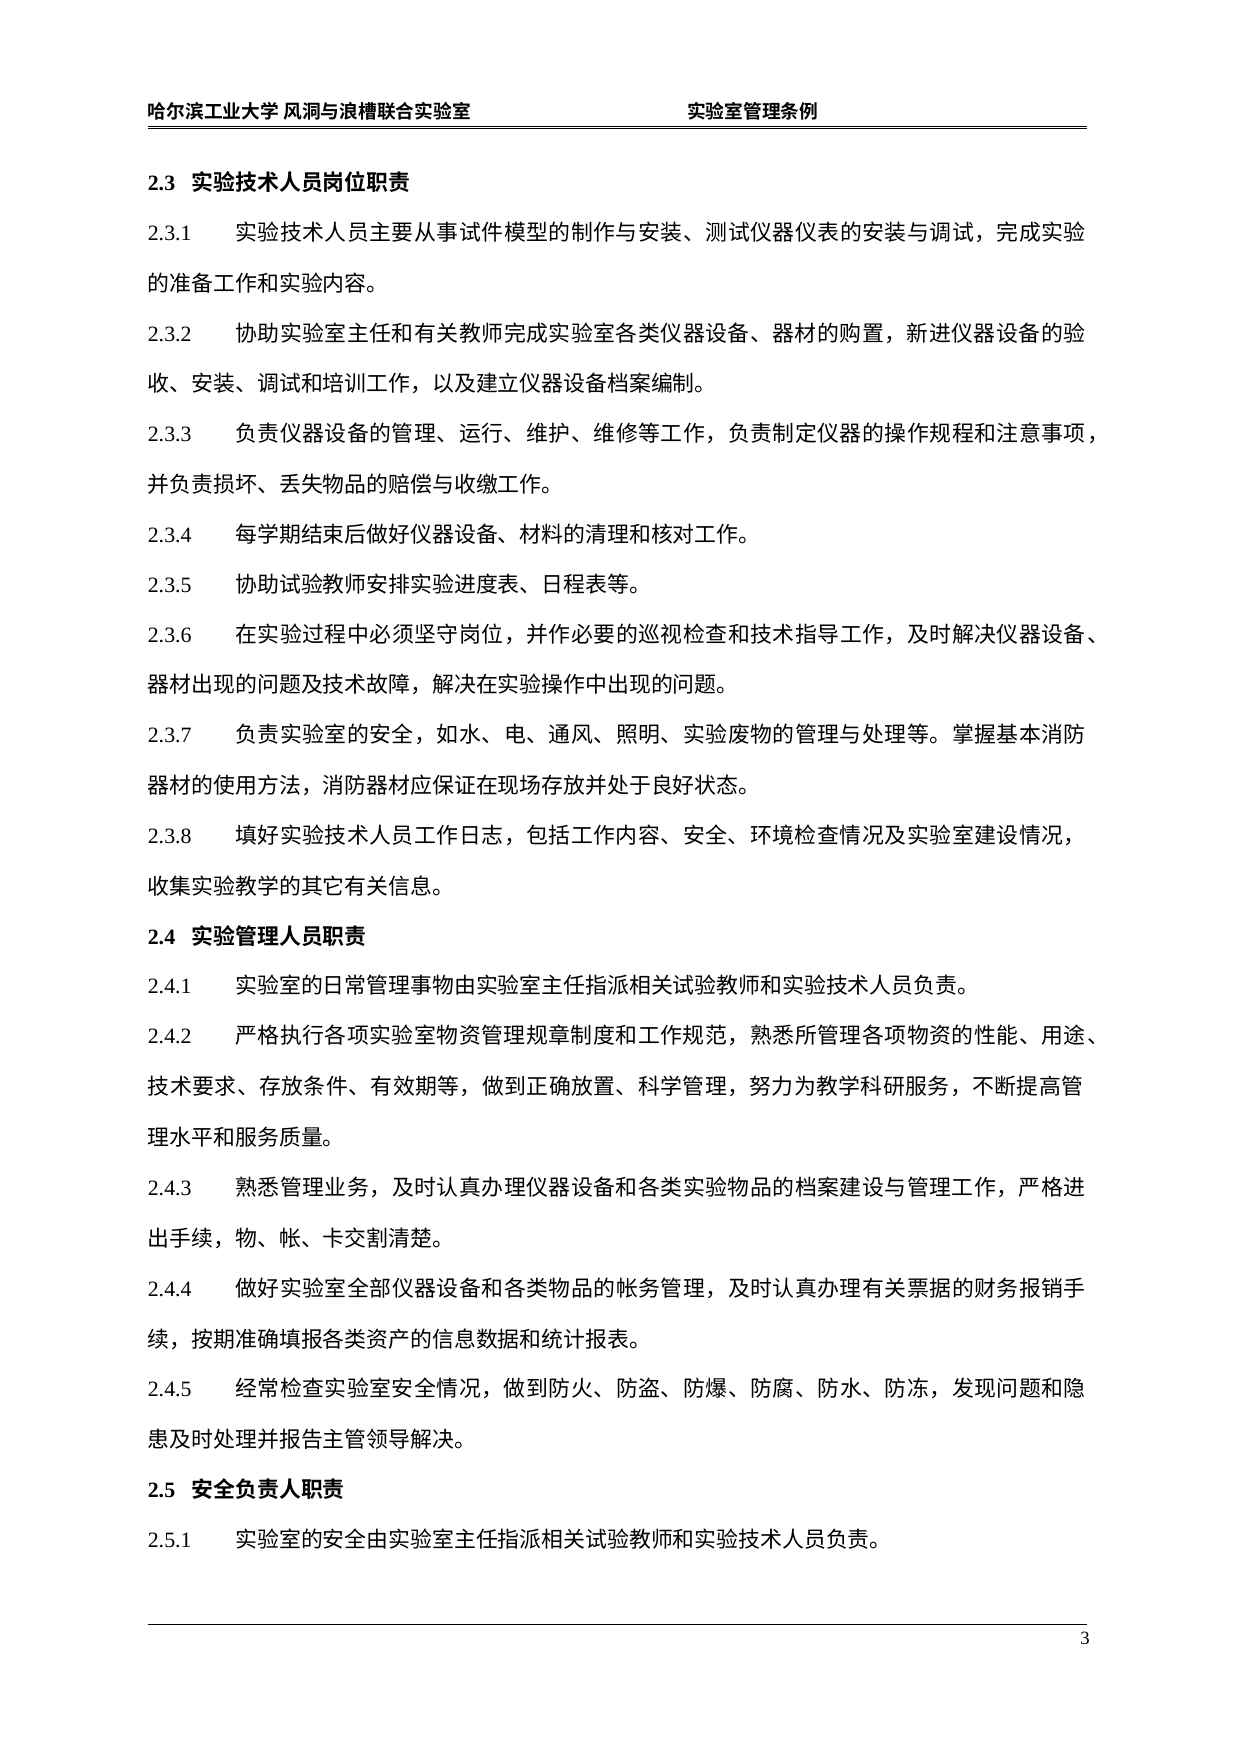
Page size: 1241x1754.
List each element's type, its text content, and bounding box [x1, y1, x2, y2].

list 负责实验室的安全，如水、电、通风、照明、实验废物的管理与处理等。掌握基本消防器材的使用方法，消防器材应保证在现场存放并处于良好状态。 [148, 716, 1087, 801]
list 熟悉管理业务，及时认真办理仪器设备和各类实验物品的档案建设与管理工作，严格进出手续，物、帐、卡交割清楚。 [148, 1169, 1087, 1254]
list 在实验过程中必须坚守岗位，并作必要的巡视检查和技术指导工作，及时解决仪器设备、器材出现的问题及技术故障，解决在实验操作中出现的问题。 [148, 615, 1087, 700]
list 实验室的日常管理事物由实验室主任指派相关试验教师和实验技术人员负责。 [148, 967, 1087, 1001]
list 做好实验室全部仪器设备和各类物品的帐务管理，及时认真办理有关票据的财务报销手续，按期准确填报各类资产的信息数据和统计报表。 [148, 1269, 1087, 1354]
list 严格执行各项实验室物资管理规章制度和工作规范，熟悉所管理各项物资的性能、用途、技术要求、存放条件、有效期等，做到正确放置、科学管理，努力为教学科研服务，不断提高管理水平和服务质量。 [148, 1017, 1087, 1153]
list 经常检查实验室安全情况，做到防火、防盗、防爆、防腐、防水、防冻，发现问题和隐患及时处理并报告主管领导解决。 [148, 1370, 1087, 1455]
list 实验技术人员主要从事试件模型的制作与安装、测试仪器仪表的安装与调试，完成实验的准备工作和实验内容。 [148, 214, 1087, 298]
list 填好实验技术人员工作日志，包括工作内容、安全、环境检查情况及实验室建设情况，收集实验教学的其它有关信息。 [148, 817, 1087, 902]
list 协助实验室主任和有关教师完成实验室各类仪器设备、器材的购置，新进仪器设备的验收、安装、调试和培训工作，以及建立仪器设备档案编制。 [148, 314, 1087, 399]
list 实验室的安全由实验室主任指派相关试验教师和实验技术人员负责。 [148, 1521, 1087, 1555]
list 协助试验教师安排实验进度表、日程表等。 [148, 566, 1087, 599]
subtitle 安全负责人职责 [148, 1471, 1087, 1505]
subtitle 实验管理人员职责 [148, 918, 1087, 952]
subtitle 实验技术人员岗位职责 [148, 164, 1087, 198]
list 负责仪器设备的管理、运行、维护、维修等工作，负责制定仪器的操作规程和注意事项，并负责损坏、丢失物品的赔偿与收缴工作。 [148, 415, 1087, 500]
list 每学期结束后做好仪器设备、材料的清理和核对工作。 [148, 516, 1087, 550]
